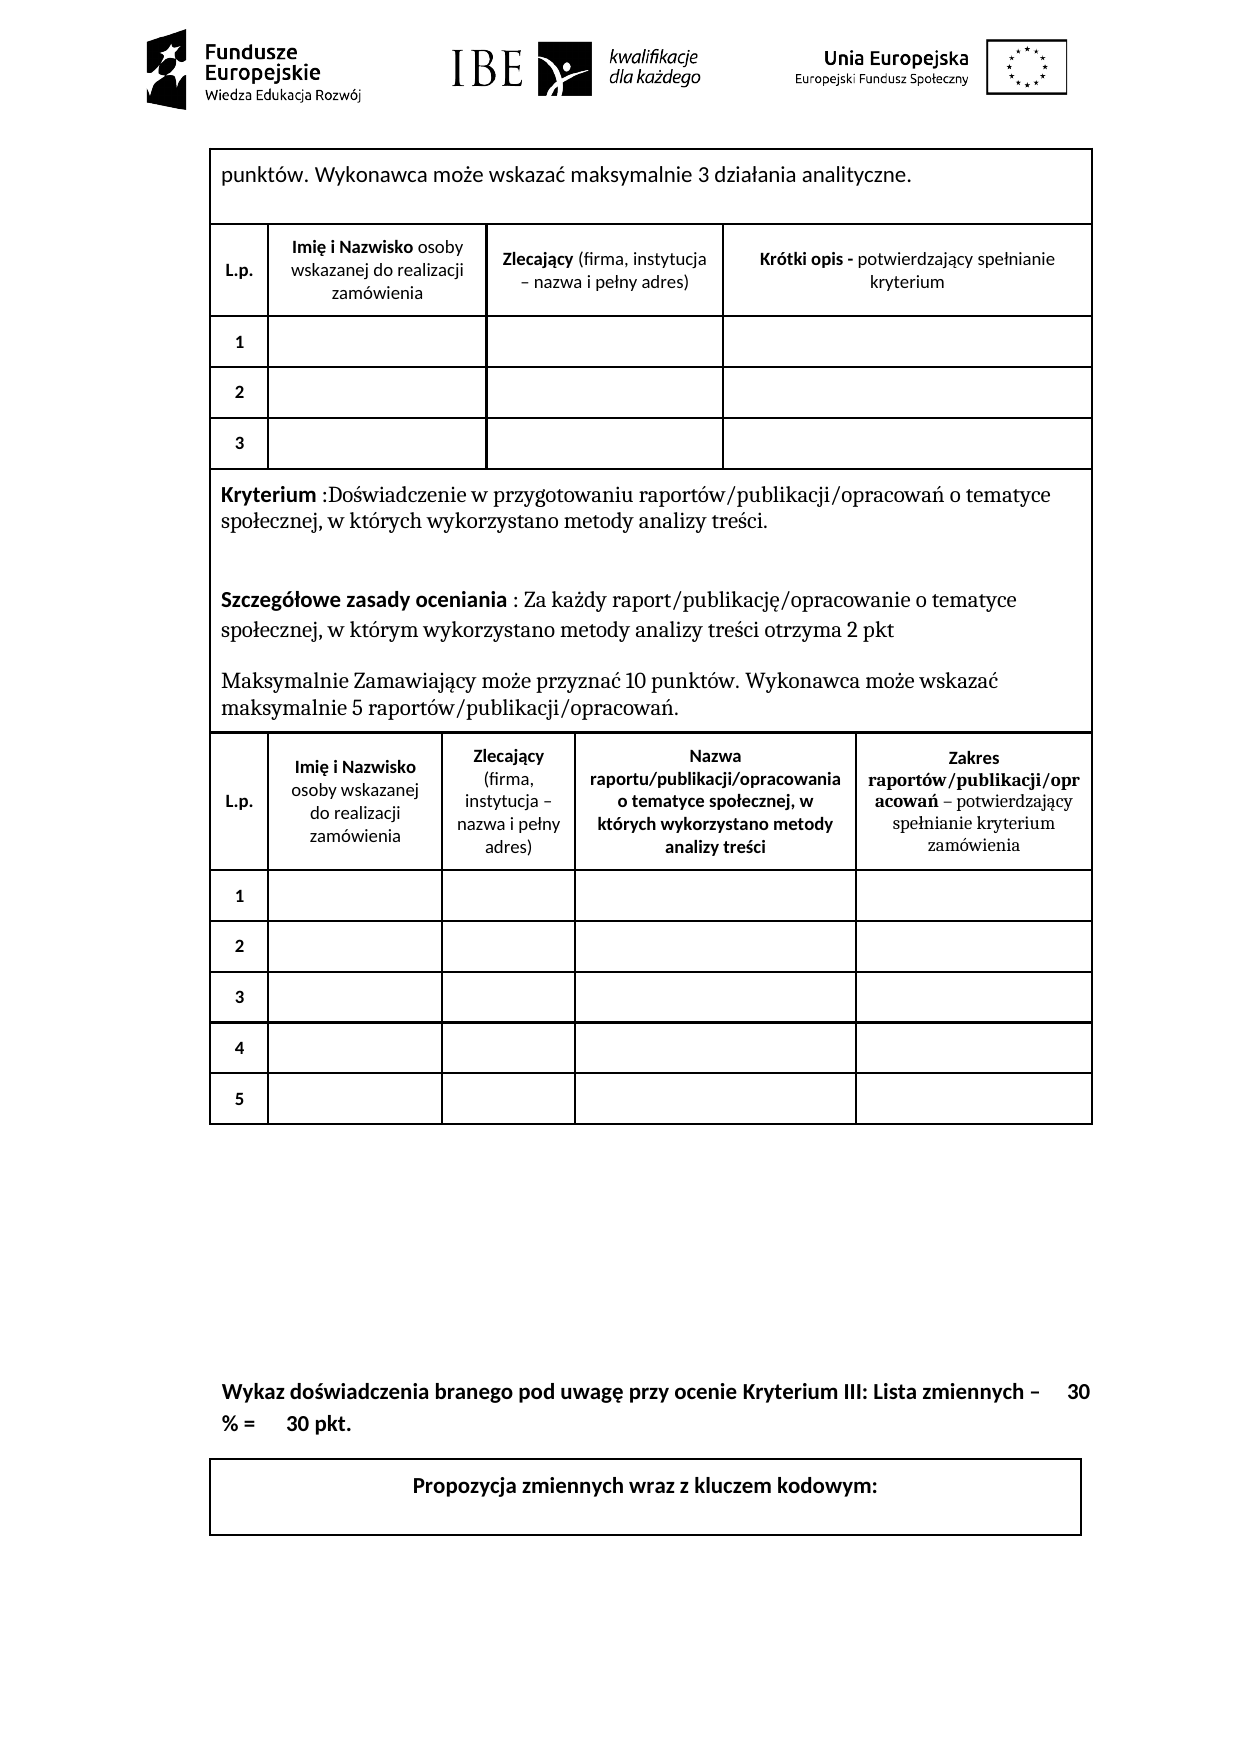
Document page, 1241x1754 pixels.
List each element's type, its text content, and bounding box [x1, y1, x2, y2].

table_header Propozycja zmiennych wraz z kluczem kodowym: [211, 1460, 1080, 1534]
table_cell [211, 150, 1091, 223]
table_cell [576, 973, 855, 1021]
table_cell L.p. [211, 734, 267, 869]
table_cell Imię i Nazwisko osoby wskazanej do realizacji zamówienia [269, 734, 441, 869]
table_cell [724, 368, 1091, 417]
table_cell [269, 419, 485, 467]
table_cell 4 [211, 1024, 267, 1072]
table_cell [488, 419, 722, 467]
table_cell 1 [211, 317, 267, 366]
table_cell [724, 317, 1091, 366]
table_cell [857, 871, 1091, 920]
table_cell Nazwa raportu/publikacji/opracowania o tematyce społecznej, w których wykorzystano metody analizy treści [576, 734, 855, 869]
table_cell [269, 368, 485, 417]
table_cell [857, 922, 1091, 971]
table_cell [443, 973, 574, 1021]
table_cell Zlecający (firma, instytucja – nazwa i pełny adres) [488, 225, 722, 315]
table_cell 2 [211, 368, 267, 417]
table_cell Zakres raportów/publikacji/opracowań – potwierdzający spełnianie kryterium zamówienia [857, 734, 1091, 869]
table_cell 3 [211, 973, 267, 1021]
table_cell [269, 317, 485, 366]
table_cell Zlecający (firma, instytucja – nazwa i pełny adres) [443, 734, 574, 869]
table_cell [443, 1024, 574, 1072]
table_cell [488, 368, 722, 417]
table_cell [857, 1024, 1091, 1072]
table_cell Kryterium :Doświadczenie w przygotowaniu raportów/publikacji/opracowań o tematyce społecznej, w których wykorzystano metody analizy treści. Szczegółowe zasady oceniania : Za każdy raport/publikację/opracowanie o tematyce społecznej, w którym wykorzystano metody analizy treści otrzyma 2 pkt Maksymalnie Zamawiający może przyznać 10 punktów. [211, 470, 1091, 731]
text Wykaz doświadczenia branego pod uwagę przy ocenie Kryterium III: Lista zmiennych –30 % = pkt. [222, 1377, 1093, 1437]
table_cell [576, 871, 855, 920]
table_cell [724, 419, 1091, 467]
picture [146, 29, 1068, 110]
table_cell 3 [211, 419, 267, 467]
table_cell [576, 922, 855, 971]
table_cell [443, 922, 574, 971]
table_cell [576, 1024, 855, 1072]
table_cell [269, 1024, 441, 1072]
table_cell [269, 1074, 441, 1123]
table_cell [857, 973, 1091, 1021]
table_cell [269, 922, 441, 971]
table_cell [269, 973, 441, 1021]
table_cell 2 [211, 922, 267, 971]
table_cell 1 [211, 871, 267, 920]
table_cell [488, 317, 722, 366]
table_cell L.p. [211, 225, 267, 315]
table_cell Krótki opis - potwierdzający spełnianie kryterium [724, 225, 1091, 315]
table_cell 5 [211, 1074, 267, 1123]
table_cell [857, 1074, 1091, 1123]
table_cell [269, 871, 441, 920]
table_cell Imię i Nazwisko osoby wskazanej do realizacji zamówienia [269, 225, 485, 315]
table_cell [443, 871, 574, 920]
table_cell [443, 1074, 574, 1123]
table_cell [576, 1074, 855, 1123]
